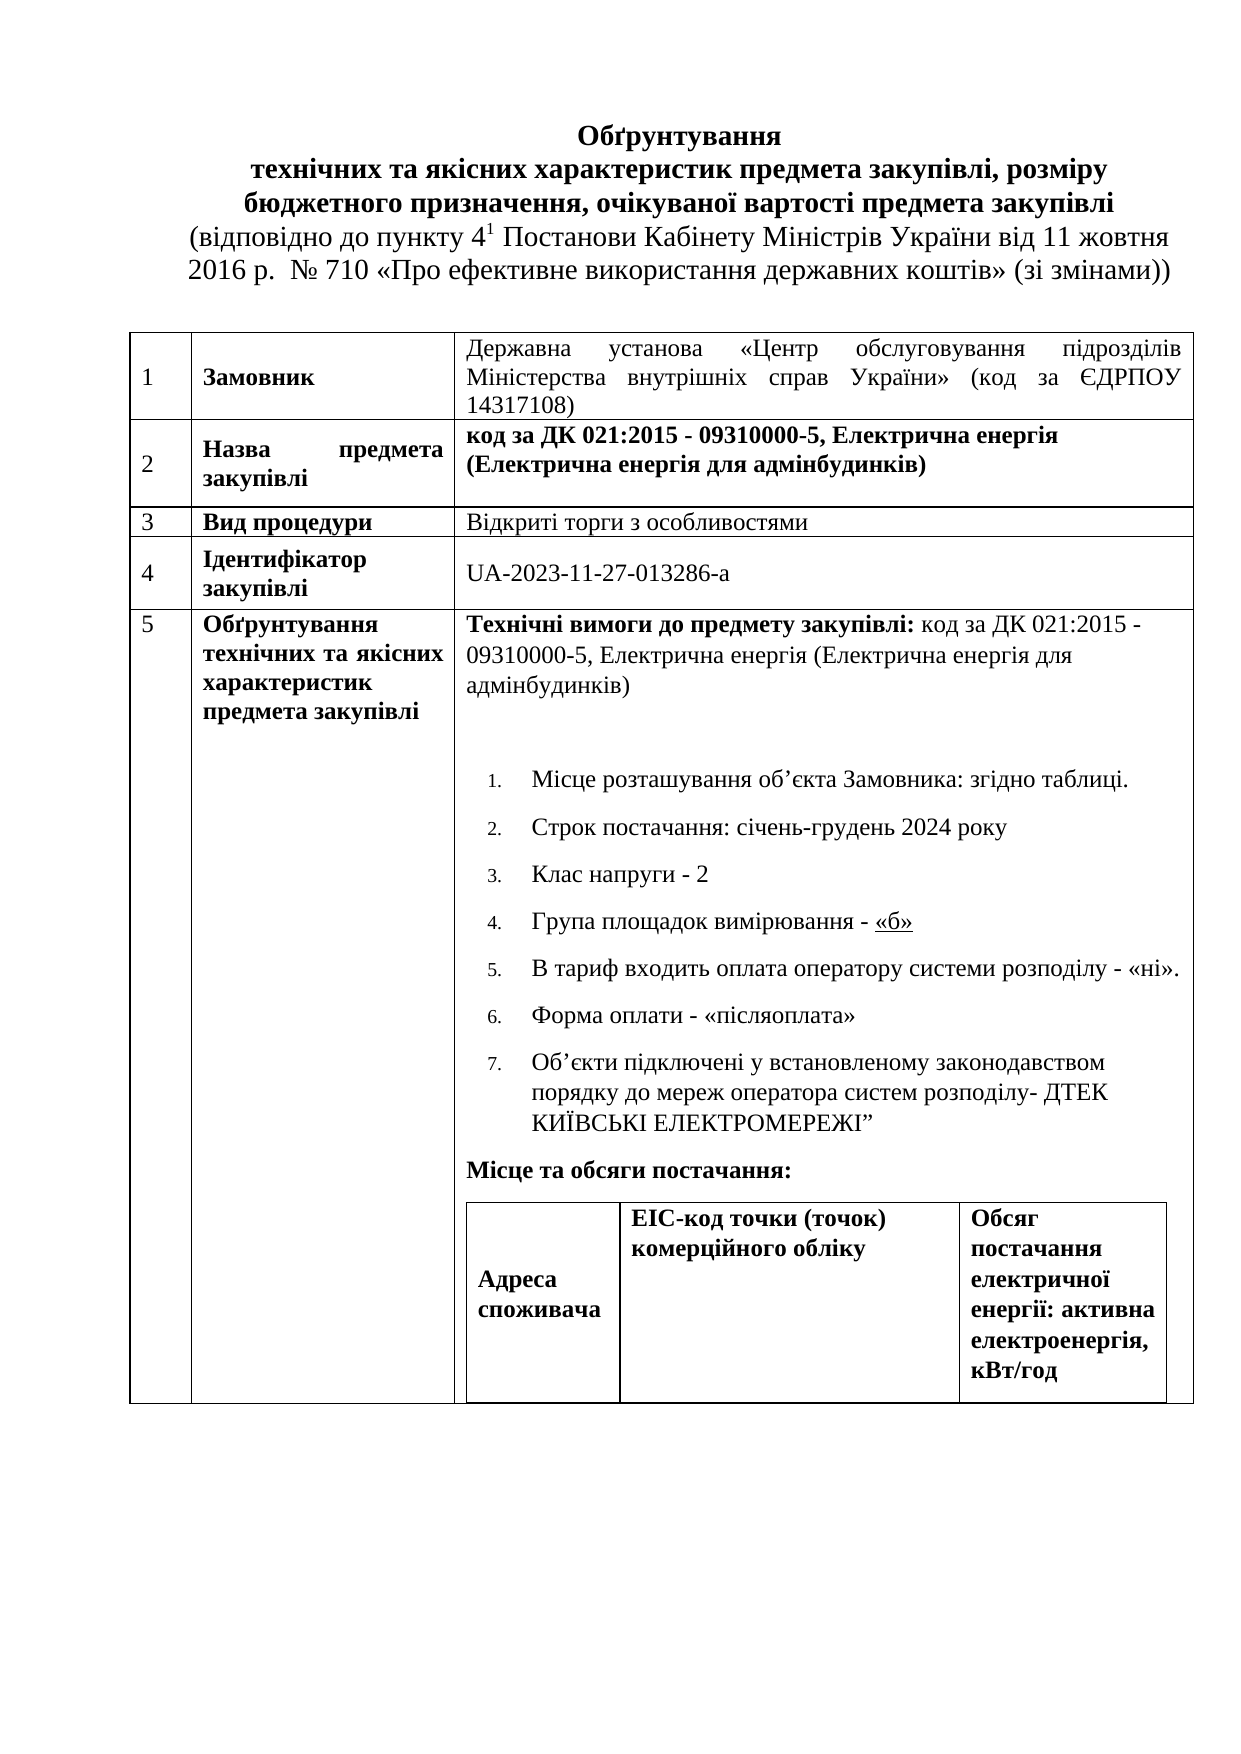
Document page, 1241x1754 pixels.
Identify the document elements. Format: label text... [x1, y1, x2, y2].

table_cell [192, 610, 454, 1403]
table_cell Відкриті торги з особливостями [455, 508, 1193, 536]
table_header Замовник [192, 333, 454, 419]
table_cell код за ДК 021:2015 - 09310000-5, Електрична енергія (Електрична енергія для адмінбудинків) [455, 420, 1193, 506]
text Обґрунтування [177, 118, 1181, 152]
table_cell UA-2023-11-27-013286-a [455, 537, 1193, 608]
table_cell Вид процедури [192, 508, 454, 536]
table_cell 5 [131, 610, 191, 1403]
table_cell 4 [131, 537, 191, 608]
text (відповідно до пункту 41 Постанови Кабінету Міністрів України від 11 жовтня 2016 р. № 710 «Про ефективне використання державних коштів» (зі змінами)) [177, 219, 1181, 286]
table_cell 3 [131, 508, 191, 536]
table_header Державна установа «Центр обслуговування підрозділів Міністерства внутрішніх справ України» (код за ЄДРПОУ 14317108) [455, 333, 1193, 419]
table_cell 2 [131, 420, 191, 506]
table_cell Назва предмета закупівлі [192, 420, 454, 506]
text технічних та якісних характеристик предмета закупівлі, розміру бюджетного призначення, очікуваної вартості предмета закупівлі [177, 152, 1181, 219]
table_cell Ідентифікатор закупівлі [192, 537, 454, 608]
table_header 1 [131, 333, 191, 419]
